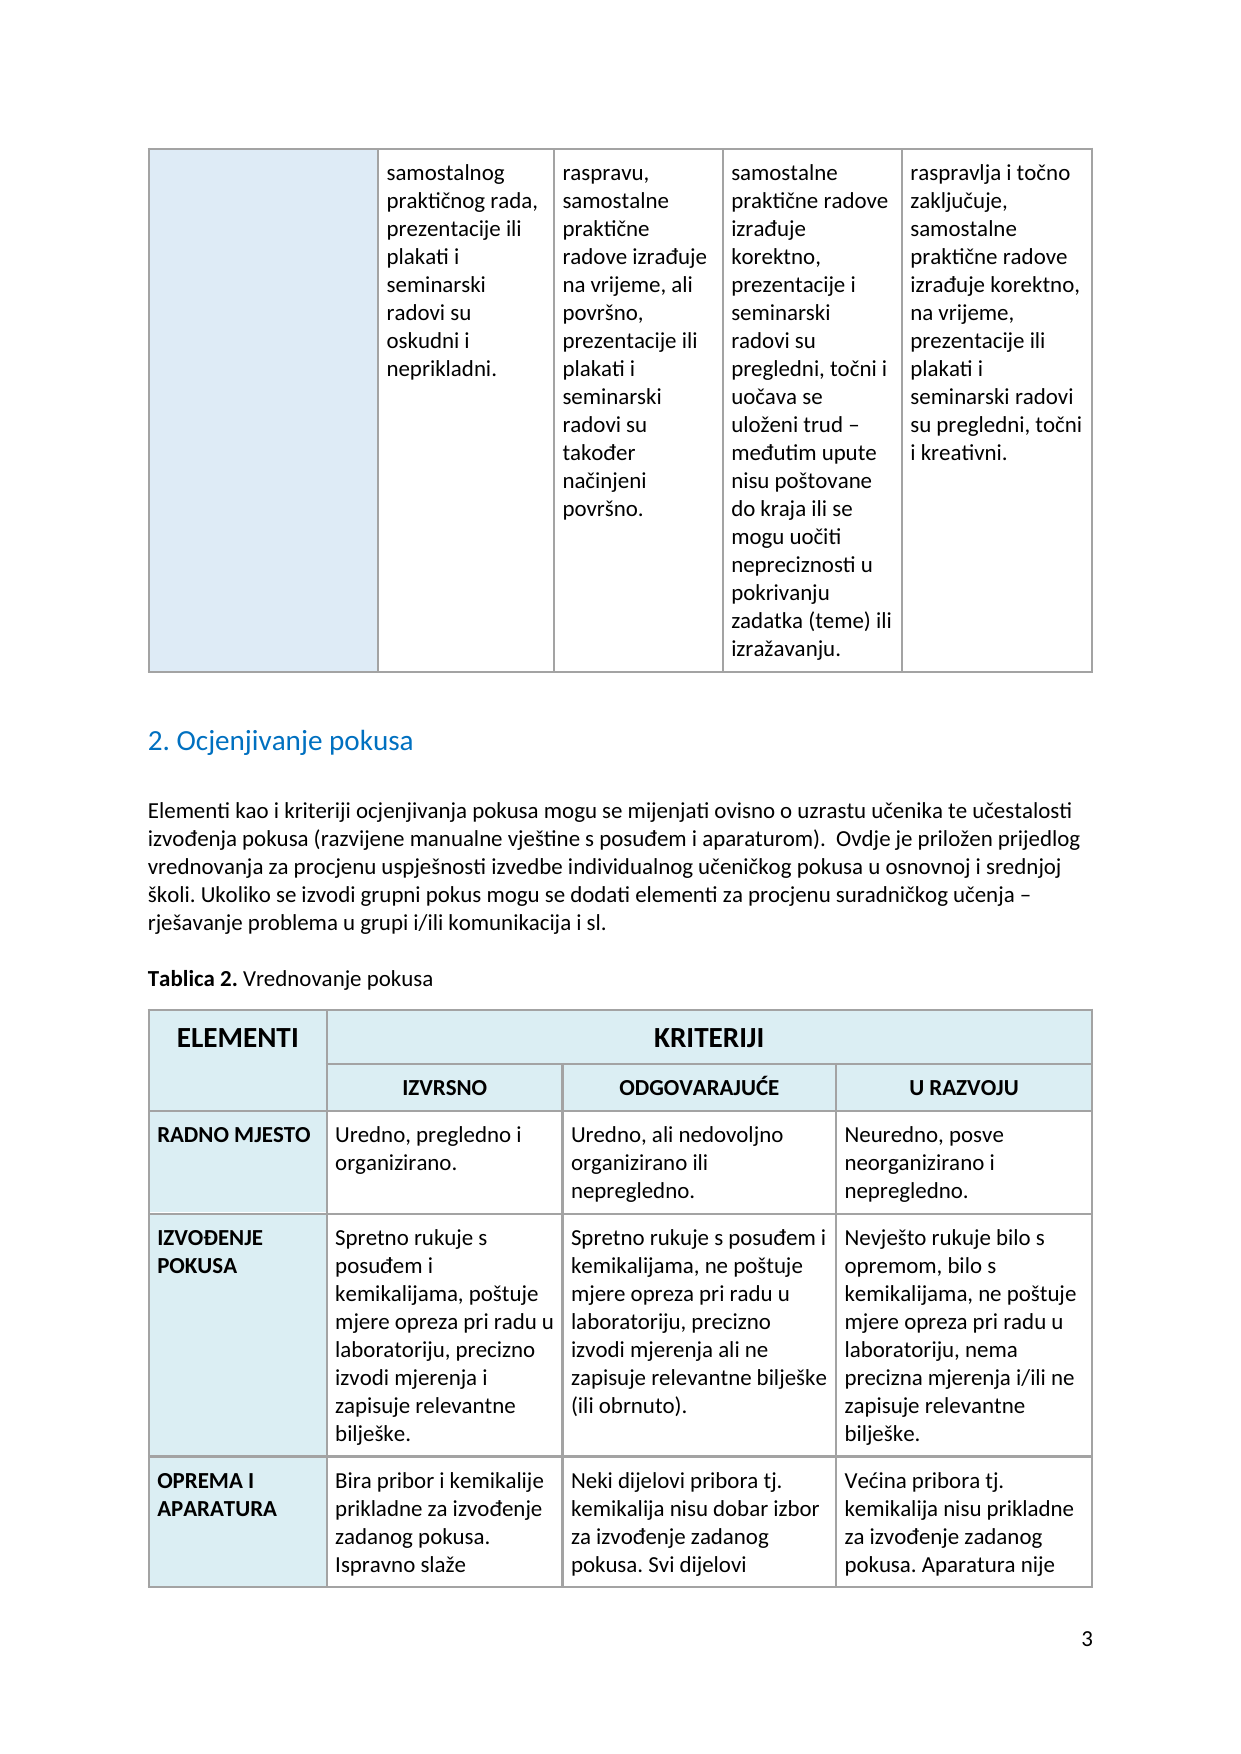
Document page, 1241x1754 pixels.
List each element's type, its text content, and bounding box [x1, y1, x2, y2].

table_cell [724, 150, 901, 671]
table_cell IZVRSNO [328, 1065, 561, 1110]
table_cell OPREMA I APARATURA [150, 1458, 326, 1586]
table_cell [564, 1458, 835, 1586]
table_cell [837, 1458, 1091, 1586]
table_cell Spretno rukuje s posuđem i kemikalijama, ne poštuje mjere opreza pri radu u laboratoriju, precizno izvodi mjerenja ali ne zapisuje relevantne bilješke (ili obrnuto). [564, 1215, 835, 1455]
table_cell ODGOVARAJUĆE [564, 1065, 835, 1110]
table_cell Nevješto rukuje bilo s opremom, bilo s kemikalijama, ne poštuje mjere opreza pri radu u laboratoriju, nema precizna mjerenja i/ili ne zapisuje relevantne bilješke. [837, 1215, 1091, 1455]
text 2. Ocjenjivanje pokusa [148, 722, 1093, 757]
table_cell U RAZVOJU [837, 1065, 1091, 1110]
text Tablica 2. Vrednovanje pokusa [148, 964, 1093, 992]
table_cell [379, 150, 553, 671]
table_header KRITERIJI [328, 1011, 1091, 1063]
table_cell RADNO MJESTO [150, 1112, 326, 1212]
table_cell Uredno, ali nedovoljno organizirano ili nepregledno. [564, 1112, 835, 1212]
table_cell Neuredno, posve neorganizirano i nepregledno. [837, 1112, 1091, 1212]
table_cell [150, 150, 377, 671]
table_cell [555, 150, 722, 671]
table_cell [903, 150, 1091, 671]
table_cell IZVOĐENJE POKUSA [150, 1215, 326, 1455]
text Elementi kao i kriteriji ocjenjivanja pokusa mogu se mijenjati ovisno o uzrastu učenika te učestalosti izvođenja pokusa (razvijene manualne vještine s posuđem i aparaturom). Ovdje je priložen prijedlog vrednovanja za procjenu uspješnosti izvedbe individualnog učeničkog pokusa u osnovnoj i srednjoj školi. Ukoliko se izvodi grupni pokus mogu se dodati elementi za procjenu suradničkog učenja – rješavanje problema u grupi i/ili komunikacija i sl. [148, 796, 1093, 936]
table_cell Uredno, pregledno i organizirano. [328, 1112, 561, 1212]
table_header ELEMENTI [150, 1011, 326, 1110]
table_cell Spretno rukuje s posuđem i kemikalijama, poštuje mjere opreza pri radu u laboratoriju, precizno izvodi mjerenja i zapisuje relevantne bilješke. [328, 1215, 561, 1455]
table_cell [328, 1458, 561, 1586]
